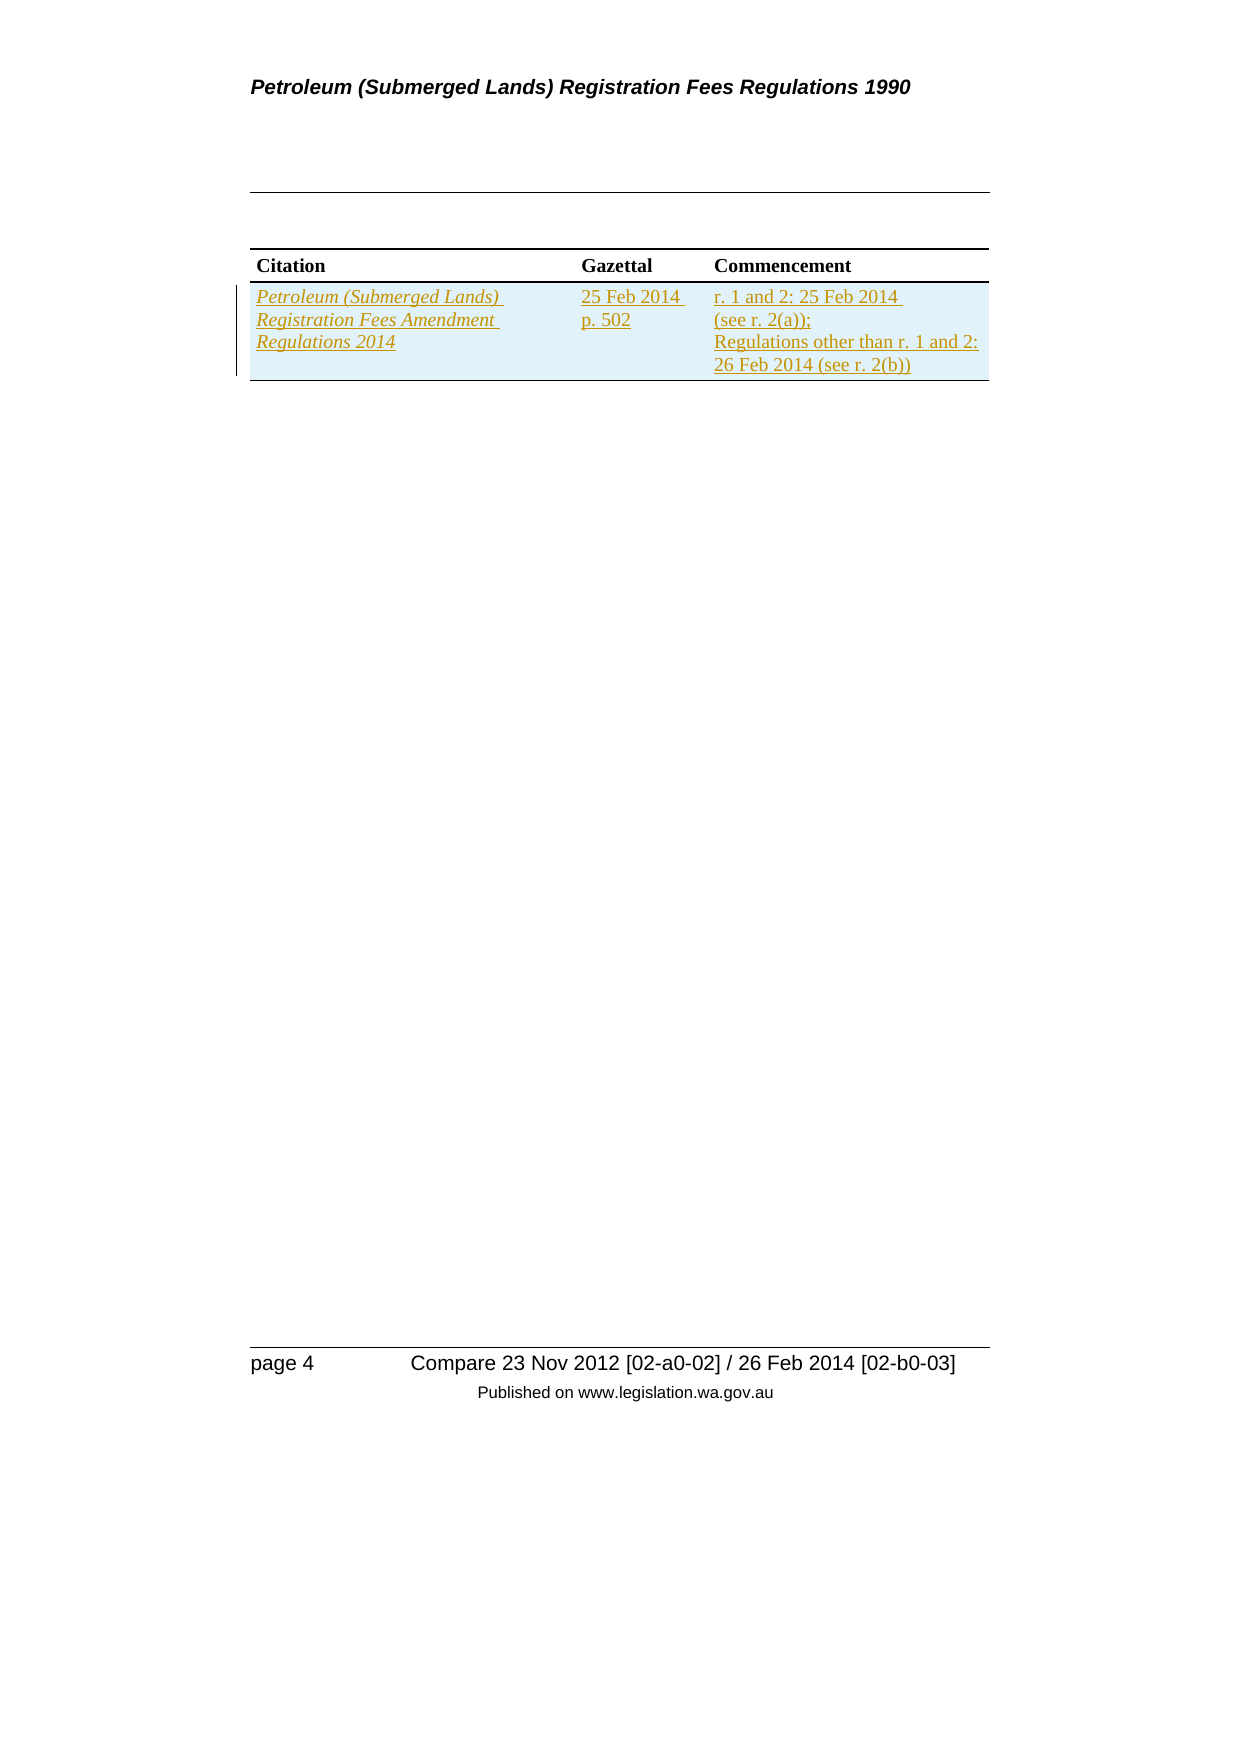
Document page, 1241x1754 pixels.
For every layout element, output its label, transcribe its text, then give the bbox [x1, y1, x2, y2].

table_header Gazettal [575, 250, 708, 281]
table_header Commencement [708, 250, 989, 281]
table_header Citation [250, 250, 575, 281]
